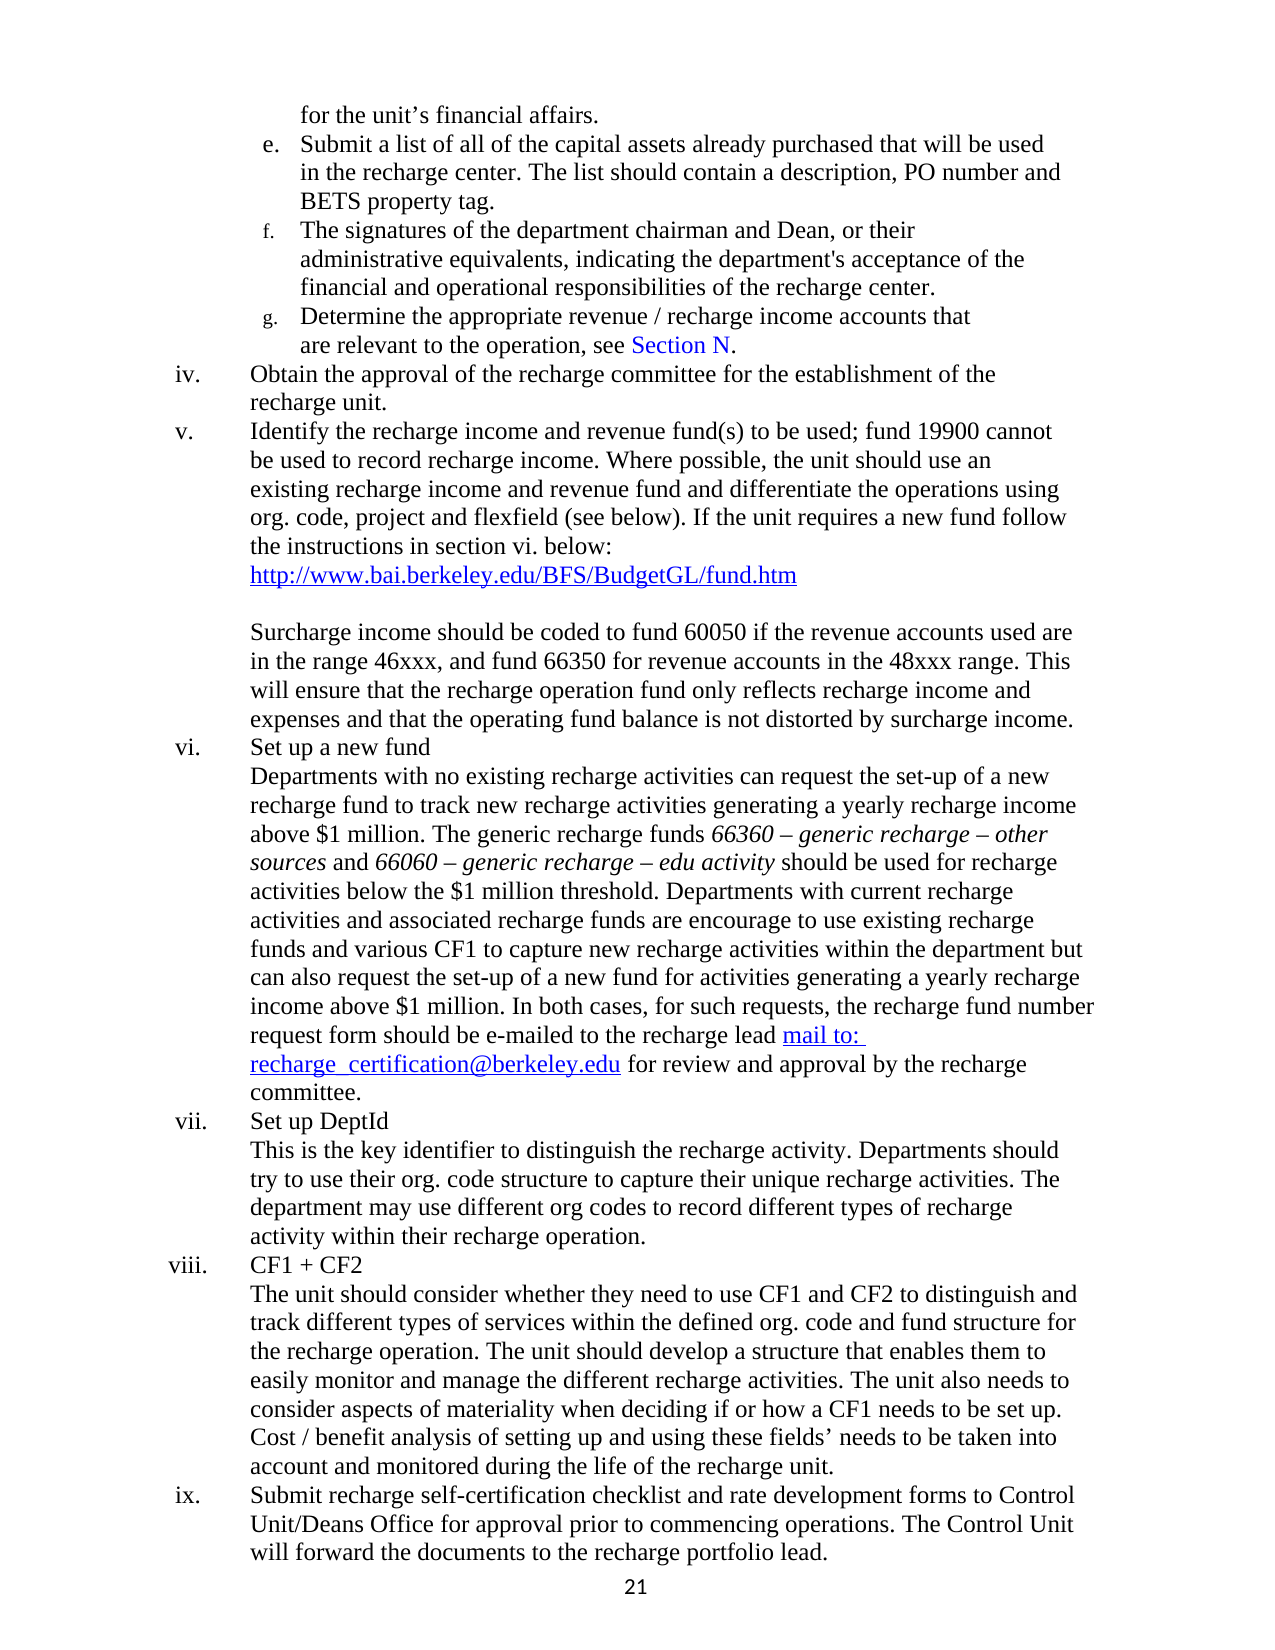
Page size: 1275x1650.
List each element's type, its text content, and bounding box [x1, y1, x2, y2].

list Identify the recharge income and revenue fund(s) to be used; fund 19900 cannot be used to record recharge income. Where possible, the unit should use an existing recharge income and revenue fund and differentiate the operations using org. code, project and flexfield (see below). If the unit requires a new fund follow the instructions in section vi. below: http://www.bai.berkeley.edu/BFS/BudgetGL/fund.htm [175, 416, 1076, 589]
list Set up DeptId [175, 1106, 1096, 1135]
text The unit should consider whether they need to use CF1 and CF2 to distinguish and track different types of services within the defined org. code and fund structure for the recharge operation. The unit should develop a structure that enables them to easily monitor and manage the different recharge activities. The unit also needs to consider aspects of materiality when deciding if or how a CF1 needs to be set up. Cost / benefit analysis of setting up and using these fields’ needs to be taken into account and monitored during the life of the recharge unit. [250, 1279, 1090, 1480]
list Determine the appropriate revenue / recharge income accounts that are relevant to the operation, see Section N. [262, 301, 1006, 359]
text Surcharge income should be coded to fund 60050 if the revenue accounts used are in the range 46xxx, and fund 66350 for revenue accounts in the 48xxx range. This will ensure that the recharge operation fund only reflects recharge income and expenses and that the operating fund balance is not distorted by surcharge income. [250, 617, 1085, 732]
list The signatures of the department chairman and Dean, or their administrative equivalents, indicating the department's acceptance of the financial and operational responsibilities of the recharge center. [262, 215, 1062, 301]
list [262, 100, 1055, 129]
text This is the key identifier to distinguish the recharge activity. Departments should try to use their org. code structure to capture their unique recharge activities. The department may use different org codes to record different types of recharge activity within their recharge operation. [250, 1135, 1090, 1250]
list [175, 1480, 1081, 1566]
list Set up a new fund [175, 732, 1096, 761]
list Submit a list of all of the capital assets already purchased that will be used in the recharge center. The list should contain a description, PO number and BETS property tag. [262, 129, 1067, 215]
list Obtain the approval of the recharge committee for the establishment of the recharge unit. [175, 359, 1006, 416]
list CF1 + CF2 [168, 1250, 1096, 1279]
text Departments with no existing recharge activities can request the set-up of a new recharge fund to track new recharge activities generating a yearly recharge income above $1 million. The generic recharge funds 66360 – generic recharge – other sources and 66060 – generic recharge – edu activity should be used for recharge activities below the $1 million threshold. Departments with current recharge activities and associated recharge funds are encourage to use existing recharge funds and various CF1 to capture new recharge activities within the department but can also request the set-up of a new fund for activities generating a yearly recharge income above $1 million. In both cases, for such requests, the recharge fund number request form should be e-mailed to the recharge lead mail to: recharge_certification@berkeley.edu for review and approval by the recharge committee. [250, 761, 1096, 1106]
